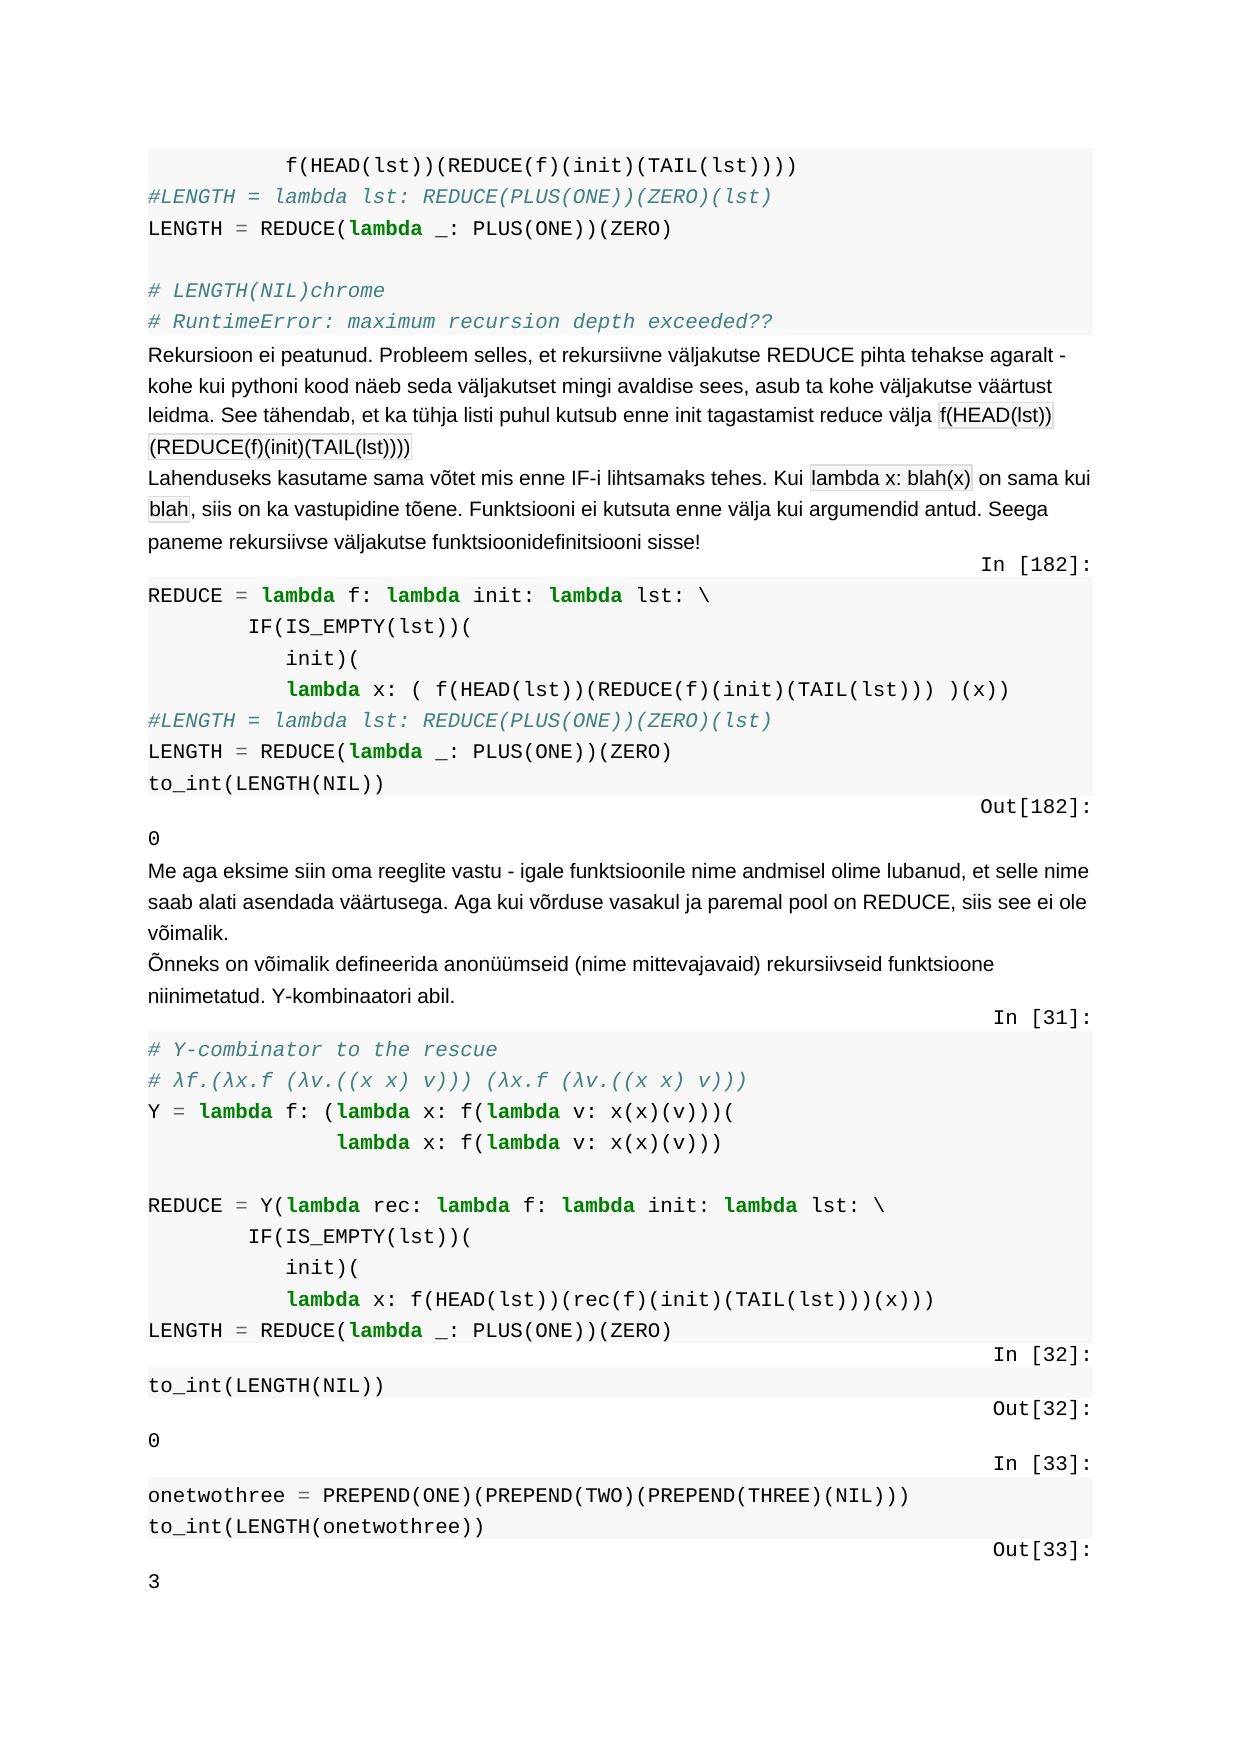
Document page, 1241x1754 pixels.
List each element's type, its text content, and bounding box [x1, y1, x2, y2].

text # LENGTH(NIL)chrome [148, 273, 1093, 304]
text init)( [148, 1250, 1093, 1281]
text to_int(LENGTH(NIL)) [148, 1367, 1093, 1398]
text Lahenduseks kasutame sama võtet mis enne IF-i lihtsamaks tehes. Kui lambda x: blah(x) on sama kui blah, siis on ka vastupidine tõene. Funktsiooni ei kutsuta enne välja kui argumendid antud. Seega paneme rekursiivse väljakutse funktsioonidefinitsiooni sisse! [148, 460, 1093, 554]
text lambda x: ( f(HEAD(lst))(REDUCE(f)(init)(TAIL(lst))) )(x)) [148, 671, 1093, 702]
text to_int(LENGTH(onetwothree)) [148, 1508, 1093, 1539]
text # RuntimeError: maximum recursion depth exceeded?? [148, 304, 1093, 335]
text LENGTH = REDUCE(lambda _: PLUS(ONE))(ZERO) [148, 210, 1093, 241]
text Y = lambda f: (lambda x: f(lambda v: x(x)(v)))( [148, 1093, 1093, 1125]
text In [182]: [148, 554, 1093, 577]
text In [31]: [148, 1007, 1093, 1031]
text REDUCE = Y(lambda rec: lambda f: lambda init: lambda lst: \ [148, 1187, 1093, 1218]
text 0 [148, 820, 1093, 851]
text 3 [148, 1563, 1093, 1594]
text Õnneks on võimalik defineerida anonüümseid (nime mittevajavaid) rekursiivseid funktsioone niinimetatud. Y-kombinaatori abil. [148, 945, 1093, 1007]
text In [33]: [148, 1453, 1093, 1477]
text Out[32]: [148, 1398, 1093, 1422]
text In [32]: [148, 1343, 1093, 1367]
text lambda x: f(lambda v: x(x)(v))) [148, 1125, 1093, 1156]
text IF(IS_EMPTY(lst))( [148, 609, 1093, 640]
text Me aga eksime siin oma reeglite vastu - igale funktsioonile nime andmisel olime lubanud, et selle nime saab alati asendada väärtusega. Aga kui võrduse vasakul ja paremal pool on REDUCE, siis see ei ole võimalik. [148, 851, 1093, 945]
text #LENGTH = lambda lst: REDUCE(PLUS(ONE))(ZERO)(lst) [148, 179, 1093, 210]
text f(HEAD(lst))(REDUCE(f)(init)(TAIL(lst)))) [148, 148, 1093, 179]
text REDUCE = lambda f: lambda init: lambda lst: \ [148, 577, 1093, 609]
text LENGTH = REDUCE(lambda _: PLUS(ONE))(ZERO) [148, 734, 1093, 765]
text Rekursioon ei peatunud. Probleem selles, et rekursiivne väljakutse REDUCE pihta tehakse agaralt - kohe kui pythoni kood näeb seda väljakutset mingi avaldise sees, asub ta kohe väljakutse väärtust leidma. See tähendab, et ka tühja listi puhul kutsub enne init tagastamist reduce välja f(HEAD(lst))(REDUCE(f)(init)(TAIL(lst)))) [148, 335, 1093, 460]
text LENGTH = REDUCE(lambda _: PLUS(ONE))(ZERO) [148, 1312, 1093, 1343]
text onetwothree = PREPEND(ONE)(PREPEND(TWO)(PREPEND(THREE)(NIL))) [148, 1477, 1093, 1508]
text # Y-combinator to the rescue [148, 1031, 1093, 1062]
text to_int(LENGTH(NIL)) [148, 765, 1093, 796]
text Out[182]: [148, 796, 1093, 820]
text Out[33]: [148, 1539, 1093, 1563]
text IF(IS_EMPTY(lst))( [148, 1218, 1093, 1250]
text #LENGTH = lambda lst: REDUCE(PLUS(ONE))(ZERO)(lst) [148, 702, 1093, 734]
text init)( [148, 640, 1093, 671]
text # λf.(λx.f (λv.((x x) v))) (λx.f (λv.((x x) v))) [148, 1062, 1093, 1093]
text lambda x: f(HEAD(lst))(rec(f)(init)(TAIL(lst)))(x))) [148, 1281, 1093, 1312]
text 0 [148, 1422, 1093, 1453]
